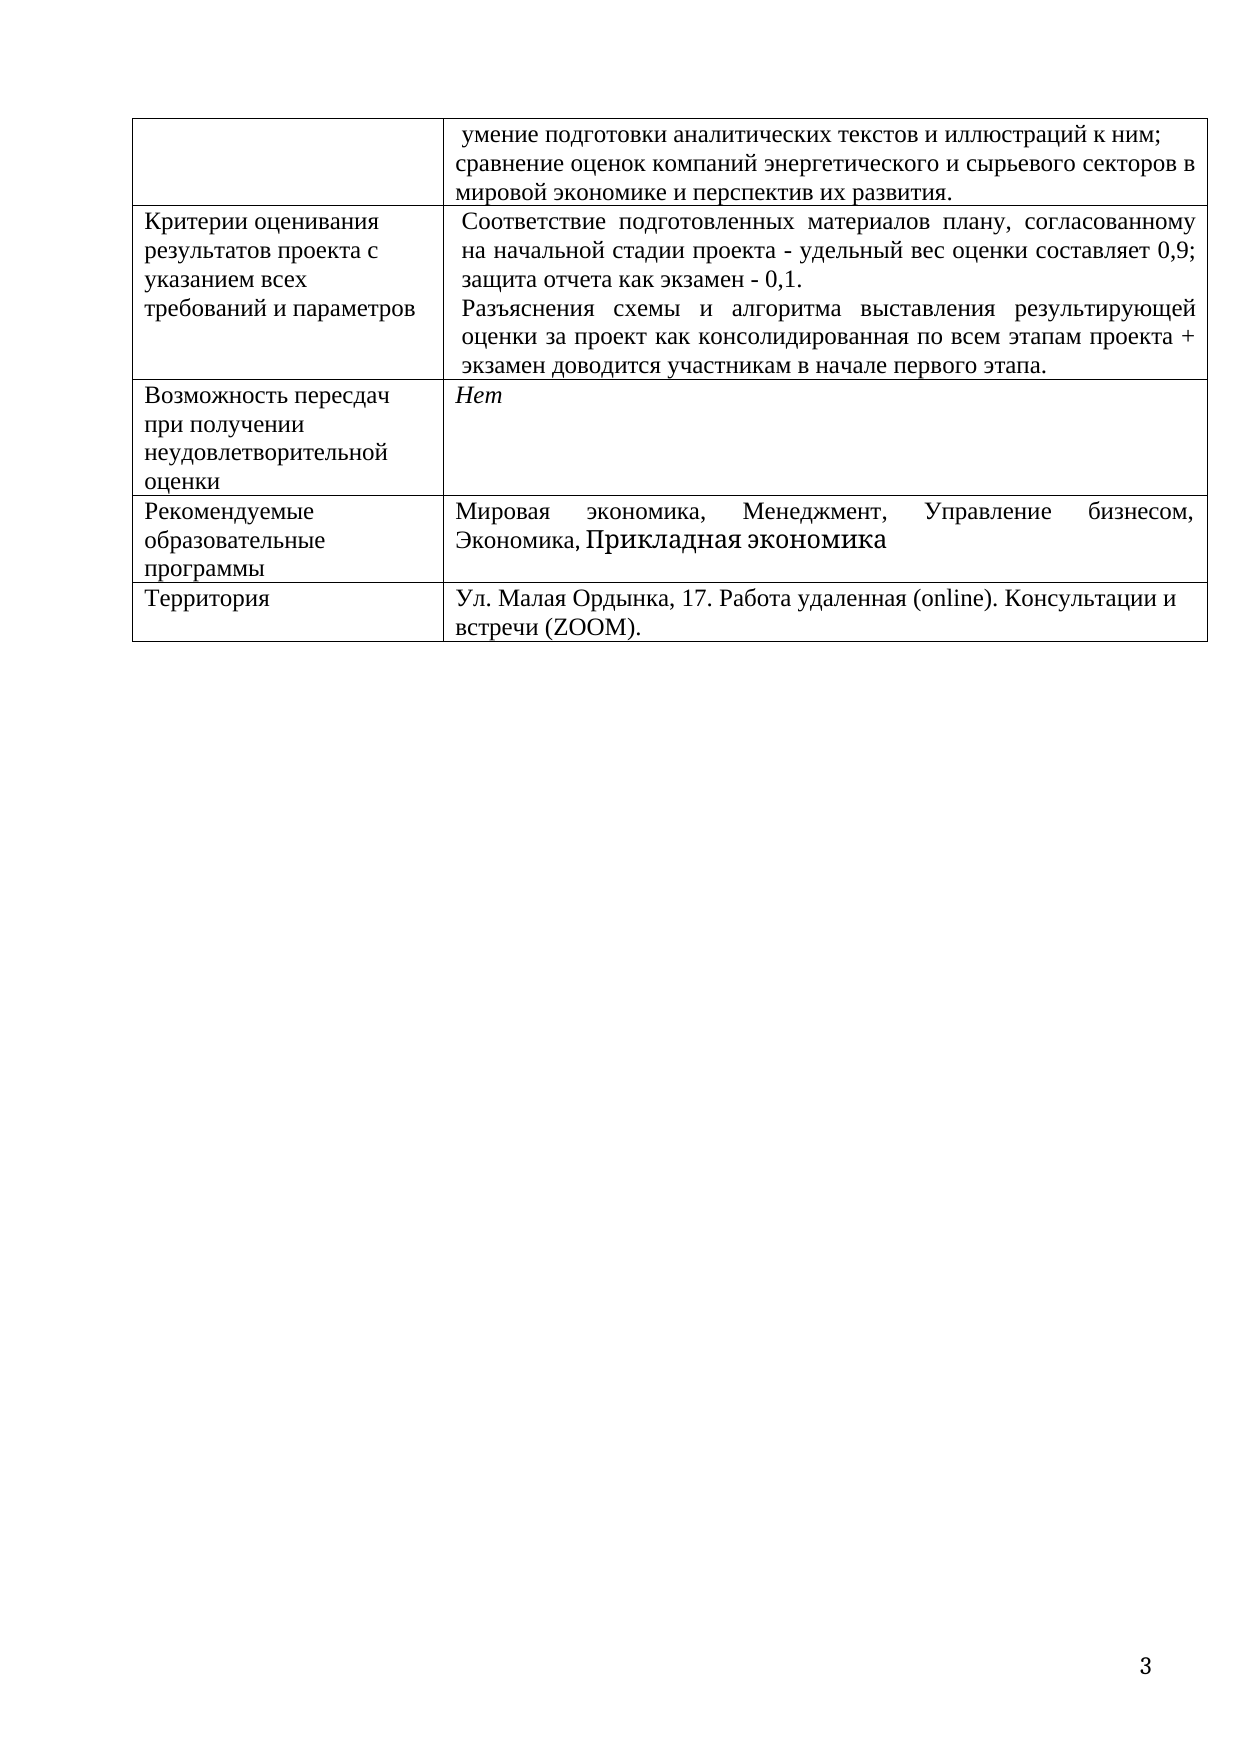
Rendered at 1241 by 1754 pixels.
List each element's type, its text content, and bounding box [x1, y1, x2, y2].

table_cell Соответствие подготовленных материалов плану, согласованному на начальной стадии проекта - удельный вес оценки составляет 0,9; защита отчета как экзамен - 0,1. Разъяснения схемы и алгоритма выставления результирующей оценки за проект как консолидированная по всем этапам проекта + экзамен доводится участникам в начале первого этапа. [444, 206, 1207, 379]
table_cell Нет [444, 380, 1207, 495]
table_cell Рекомендуемые образовательные программы [133, 496, 443, 582]
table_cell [133, 119, 443, 205]
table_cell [444, 119, 1207, 205]
table_cell Критерии оценивания результатов проекта с указанием всех требований и параметров [133, 206, 443, 379]
table_cell Мировая экономика, Менеджмент, Управление бизнесом, Экономика, Прикладная экономика [444, 496, 1207, 582]
table_cell Территория [133, 583, 443, 641]
table_cell Возможность пересдач при получении неудовлетворительной оценки [133, 380, 443, 495]
table_cell Ул. Малая Ордынка, 17. Работа удаленная (online). Консультации и встречи (ZOOM). [444, 583, 1207, 641]
